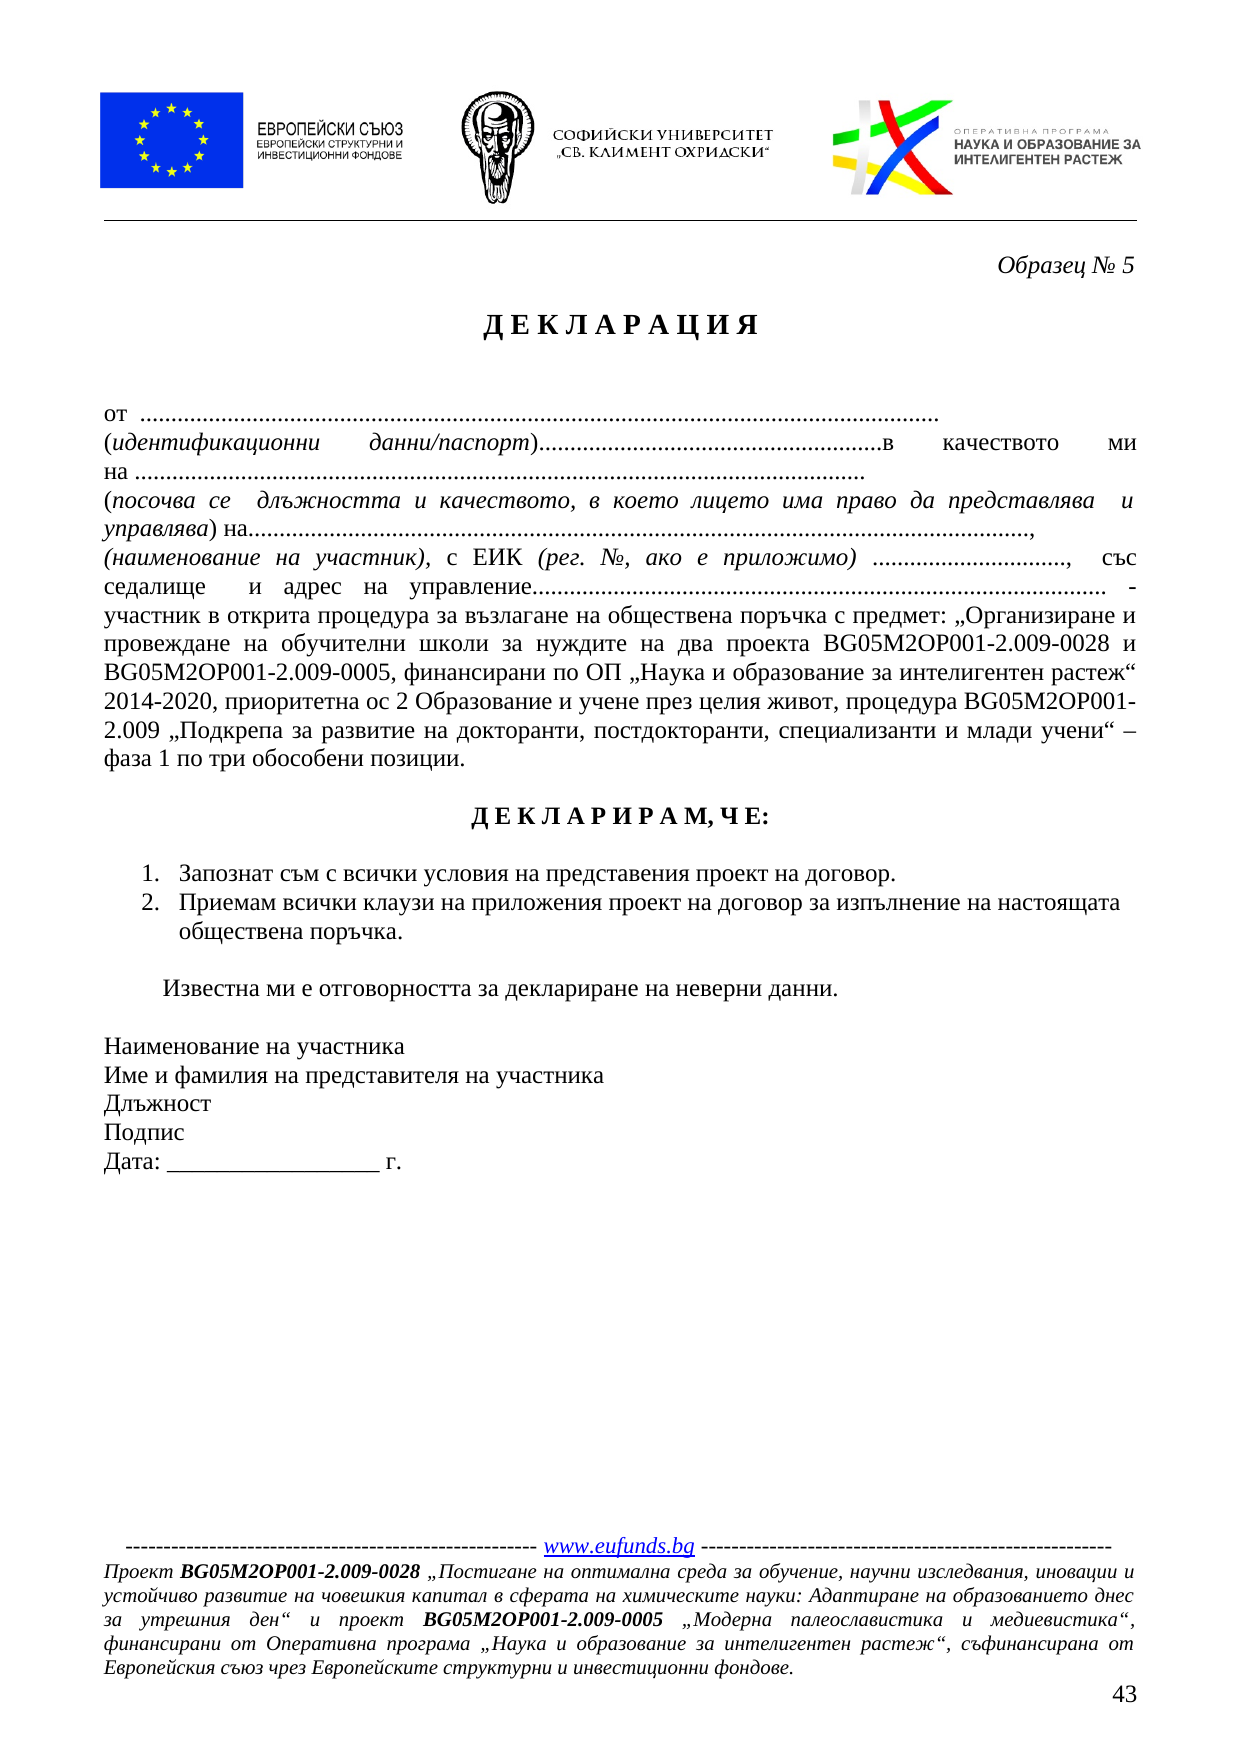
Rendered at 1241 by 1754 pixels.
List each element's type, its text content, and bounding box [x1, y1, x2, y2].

text Д Е К Л А Р И Р А М, Ч Е: [103, 801, 1137, 830]
text Име и фамилия на представителя на участника [103, 1060, 1137, 1088]
text Образец № 5 [103, 250, 1137, 279]
text от ................................................................................................................................ [103, 398, 1137, 427]
text Известна ми е отговорността за деклариране на неверни данни. [103, 973, 1137, 1002]
text (посочва се длъжността и качеството, в което лицето има право да представлява и управлява) на............................................................................................................................., [103, 485, 1137, 542]
text Д Е К Л А Р А Ц И Я [103, 307, 1137, 341]
text Дата: _________________ г. [103, 1146, 1137, 1175]
text (идентификационни данни/паспорт).......................................................в качеството ми на ..................................................................................................................... [103, 427, 1137, 485]
text Наименование на участника [103, 1031, 1137, 1060]
text Подпис [103, 1117, 1137, 1146]
text Длъжност [103, 1088, 1137, 1117]
picture [820, 83, 1158, 203]
picture [86, 77, 437, 196]
picture [455, 85, 786, 209]
list Запознат съм с всички условия на представения проект на договор. [141, 858, 1137, 887]
text (наименование на участник), с ЕИК (рег. №, ако е приложимо) ..............................., със седалище и адрес на управление............................................................................................ - участник в открита процедура за възлагане на обществена поръчка с предмет: „Организиране и провеждане на обучителни школи за нуждите на два проекта BG05M2OP001-2.009-0028 и BG05M2OP001-2.009-0005, финансирани по ОП „Наука и образование за интелигентен растеж“ 2014-2020, приоритетна ос 2 Образование и учене през целия живот, процедура BG05M2OP001-2.009 „Подкрепа за развитие на докторанти, постдокторанти, специализанти и млади учени“ – фаза 1 по три обособени позиции. [103, 542, 1137, 772]
list Приемам всички клаузи на приложения проект на договор за изпълнение на настоящата обществена поръчка. [141, 887, 1137, 945]
